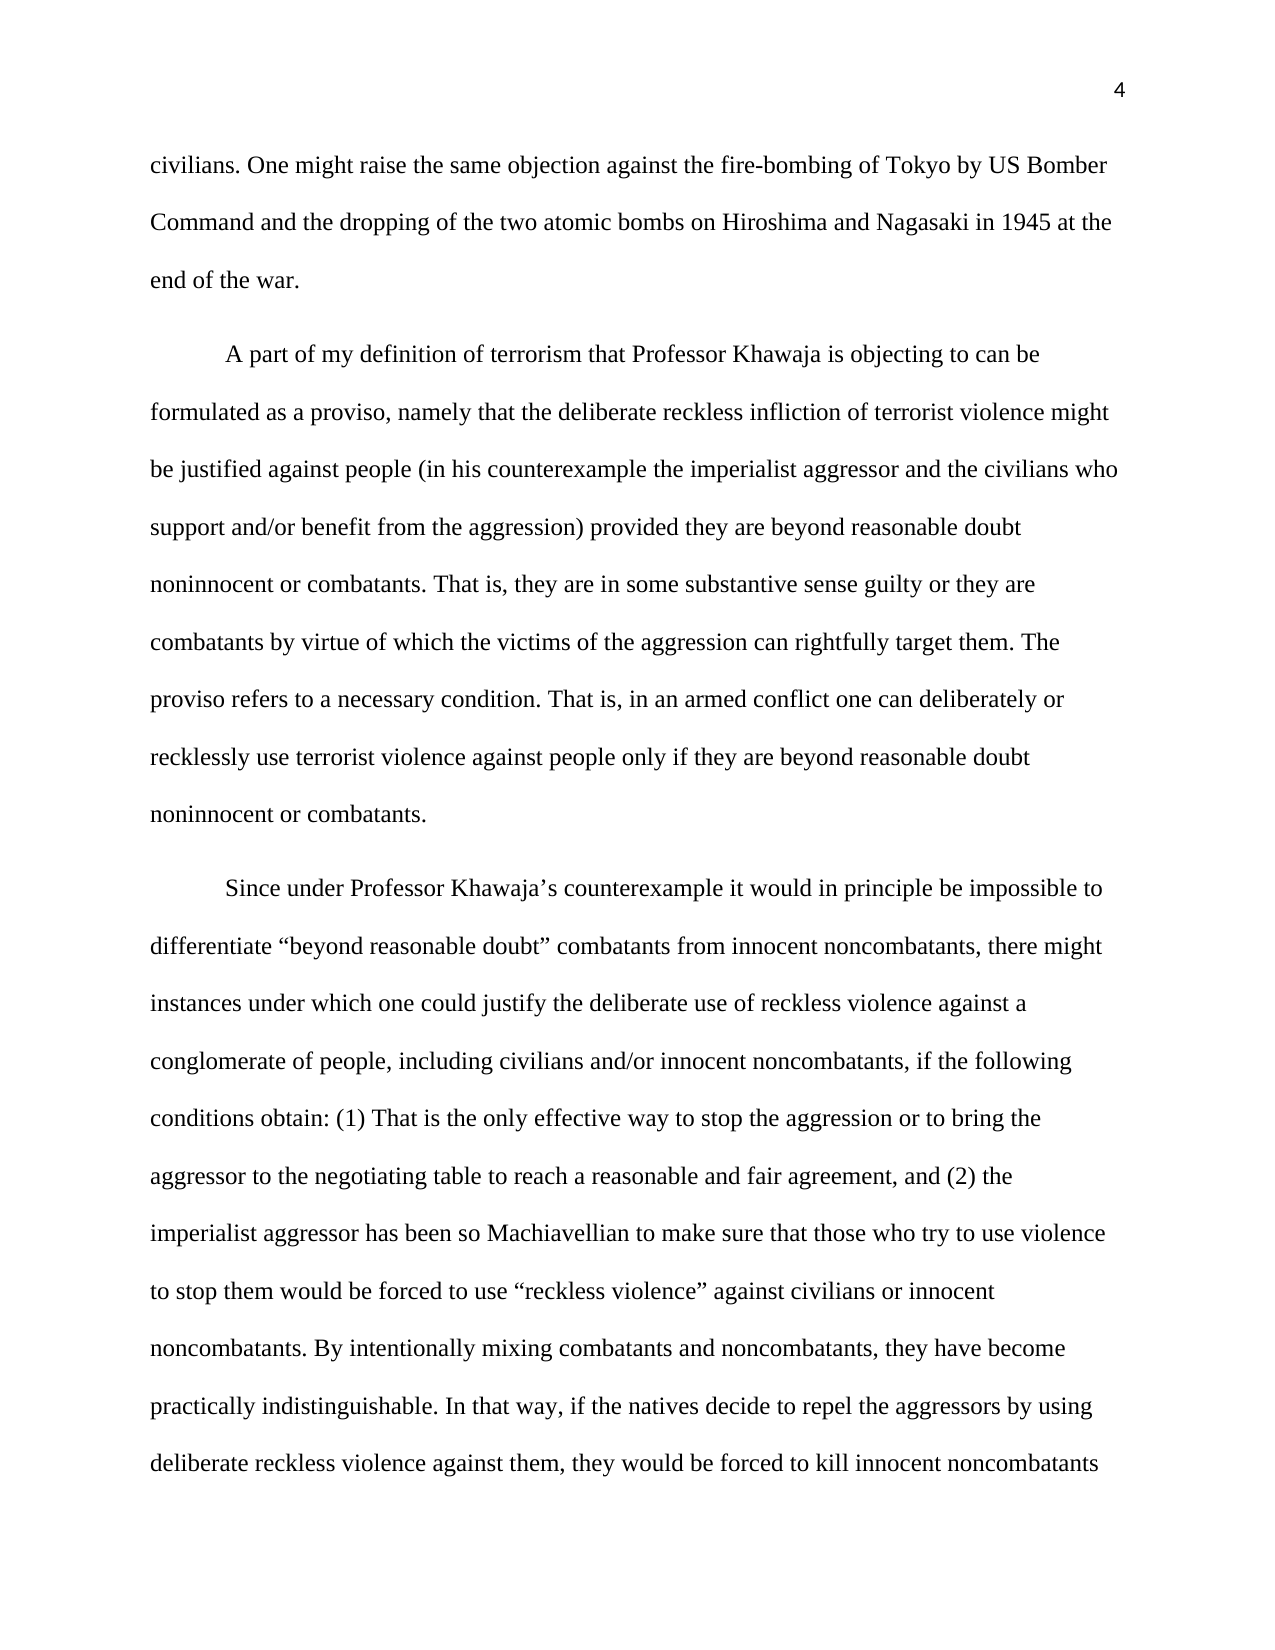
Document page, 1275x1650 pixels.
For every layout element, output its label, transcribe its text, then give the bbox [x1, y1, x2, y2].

text A part of my definition of terrorism that Professor Khawaja is objecting to can be formulated as a proviso, namely that the deliberate reckless infliction of terrorist violence might be justified against people (in his counterexample the imperialist aggressor and the civilians who support and/or benefit from the aggression) provided they are beyond reasonable doubt noninnocent or combatants. That is, they are in some substantive sense guilty or they are combatants by virtue of which the victims of the aggression can rightfully target them. The proviso refers to a necessary condition. That is, in an armed conflict one can deliberately or recklessly use terrorist violence against people only if they are beyond reasonable doubt noninnocent or combatants. [150, 339, 1125, 828]
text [150, 150, 1125, 294]
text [150, 873, 1125, 1477]
